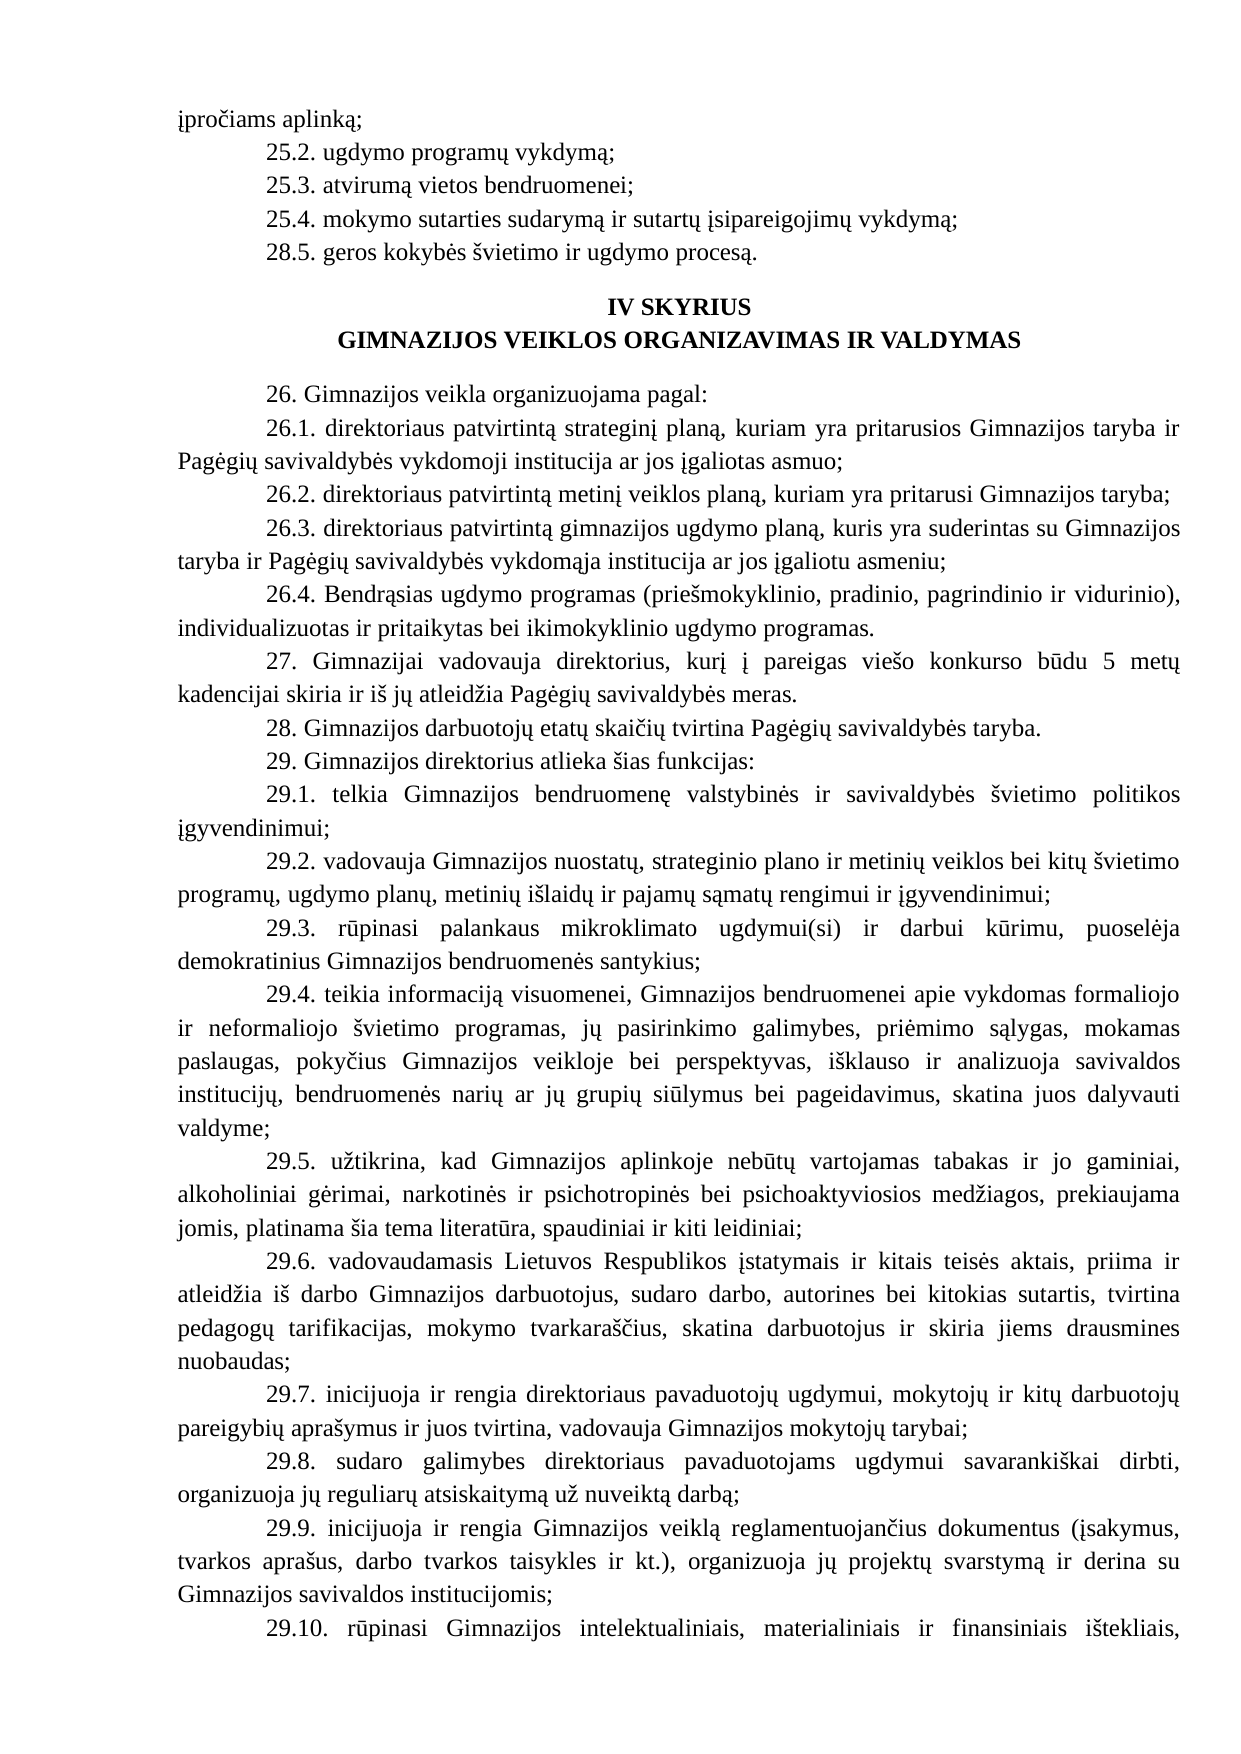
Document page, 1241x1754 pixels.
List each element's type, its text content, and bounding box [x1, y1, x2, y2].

text 29.1. telkia Gimnazijos bendruomenę valstybinės ir savivaldybės švietimo politikos įgyvendinimui; [177, 779, 1181, 842]
text 29.7. inicijuoja ir rengia direktoriaus pavaduotojų ugdymui, mokytojų ir kitų darbuotojų pareigybių aprašymus ir juos tvirtina, vadovauja Gimnazijos mokytojų tarybai; [177, 1379, 1181, 1442]
text 29.6. vadovaudamasis Lietuvos Respublikos įstatymais ir kitais teisės aktais, priima ir atleidžia iš darbo Gimnazijos darbuotojus, sudaro darbo, autorines bei kitokias sutartis, tvirtina pedagogų tarifikacijas, mokymo tvarkaraščius, skatina darbuotojus ir skiria jiems drausmines nuobaudas; [177, 1246, 1181, 1375]
text 28. Gimnazijos darbuotojų etatų skaičių tvirtina Pagėgių savivaldybės taryba. [177, 713, 1181, 742]
text 25.2. ugdymo programų vykdymą; [177, 137, 1181, 166]
text 26.2. direktoriaus patvirtintą metinį veiklos planą, kuriam yra pritarusi Gimnazijos taryba; [177, 479, 1181, 508]
text 25.3. atvirumą vietos bendruomenei; [177, 170, 1181, 199]
text 28.5. geros kokybės švietimo ir ugdymo procesą. [177, 237, 1181, 266]
text 29.8. sudaro galimybes direktoriaus pavaduotojams ugdymui savarankiškai dirbti, organizuoja jų reguliarų atsiskaitymą už nuveiktą darbą; [177, 1446, 1181, 1508]
text 26.1. direktoriaus patvirtintą strateginį planą, kuriam yra pritarusios Gimnazijos taryba ir Pagėgių savivaldybės vykdomoji institucija ar jos įgaliotas asmuo; [177, 413, 1181, 475]
text IV SKYRIUS [177, 291, 1181, 320]
text 26. Gimnazijos veikla organizuojama pagal: [177, 379, 1181, 408]
text 29.4. teikia informaciją visuomenei, Gimnazijos bendruomenei apie vykdomas formaliojo ir neformaliojo švietimo programas, jų pasirinkimo galimybes, priėmimo sąlygas, mokamas paslaugas, pokyčius Gimnazijos veikloje bei perspektyvas, išklauso ir analizuoja savivaldos institucijų, bendruomenės narių ar jų grupių siūlymus bei pageidavimus, skatina juos dalyvauti valdyme; [177, 979, 1181, 1142]
text 26.3. direktoriaus patvirtintą gimnazijos ugdymo planą, kuris yra suderintas su Gimnazijos taryba ir Pagėgių savivaldybės vykdomąja institucija ar jos įgaliotu asmeniu; [177, 513, 1181, 575]
text 29.2. vadovauja Gimnazijos nuostatų, strateginio plano ir metinių veiklos bei kitų švietimo programų, ugdymo planų, metinių išlaidų ir pajamų sąmatų rengimui ir įgyvendinimui; [177, 846, 1181, 908]
text 25.4. mokymo sutarties sudarymą ir sutartų įsipareigojimų vykdymą; [177, 203, 1181, 232]
text 29.5. užtikrina, kad Gimnazijos aplinkoje nebūtų vartojamas tabakas ir jo gaminiai, alkoholiniai gėrimai, narkotinės ir psichotropinės bei psichoaktyviosios medžiagos, prekiaujama jomis, platinama šia tema literatūra, spaudiniai ir kiti leidiniai; [177, 1146, 1181, 1242]
text 27. Gimnazijai vadovauja direktorius, kurį į pareigas viešo konkurso būdu 5 metų kadencijai skiria ir iš jų atleidžia Pagėgių savivaldybės meras. [177, 646, 1181, 708]
text GIMNAZIJOS VEIKLOS ORGANIZAVIMAS IR VALDYMAS [177, 325, 1181, 354]
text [177, 1613, 1181, 1642]
text 29.9. inicijuoja ir rengia Gimnazijos veiklą reglamentuojančius dokumentus (įsakymus, tvarkos aprašus, darbo tvarkos taisykles ir kt.), organizuoja jų projektų svarstymą ir derina su Gimnazijos savivaldos institucijomis; [177, 1513, 1181, 1608]
text 29. Gimnazijos direktorius atlieka šias funkcijas: [177, 746, 1181, 775]
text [177, 103, 1181, 132]
text 26.4. Bendrąsias ugdymo programas (priešmokyklinio, pradinio, pagrindinio ir vidurinio), individualizuotas ir pritaikytas bei ikimokyklinio ugdymo programas. [177, 579, 1181, 642]
text 29.3. rūpinasi palankaus mikroklimato ugdymui(si) ir darbui kūrimu, puoselėja demokratinius Gimnazijos bendruomenės santykius; [177, 913, 1181, 975]
